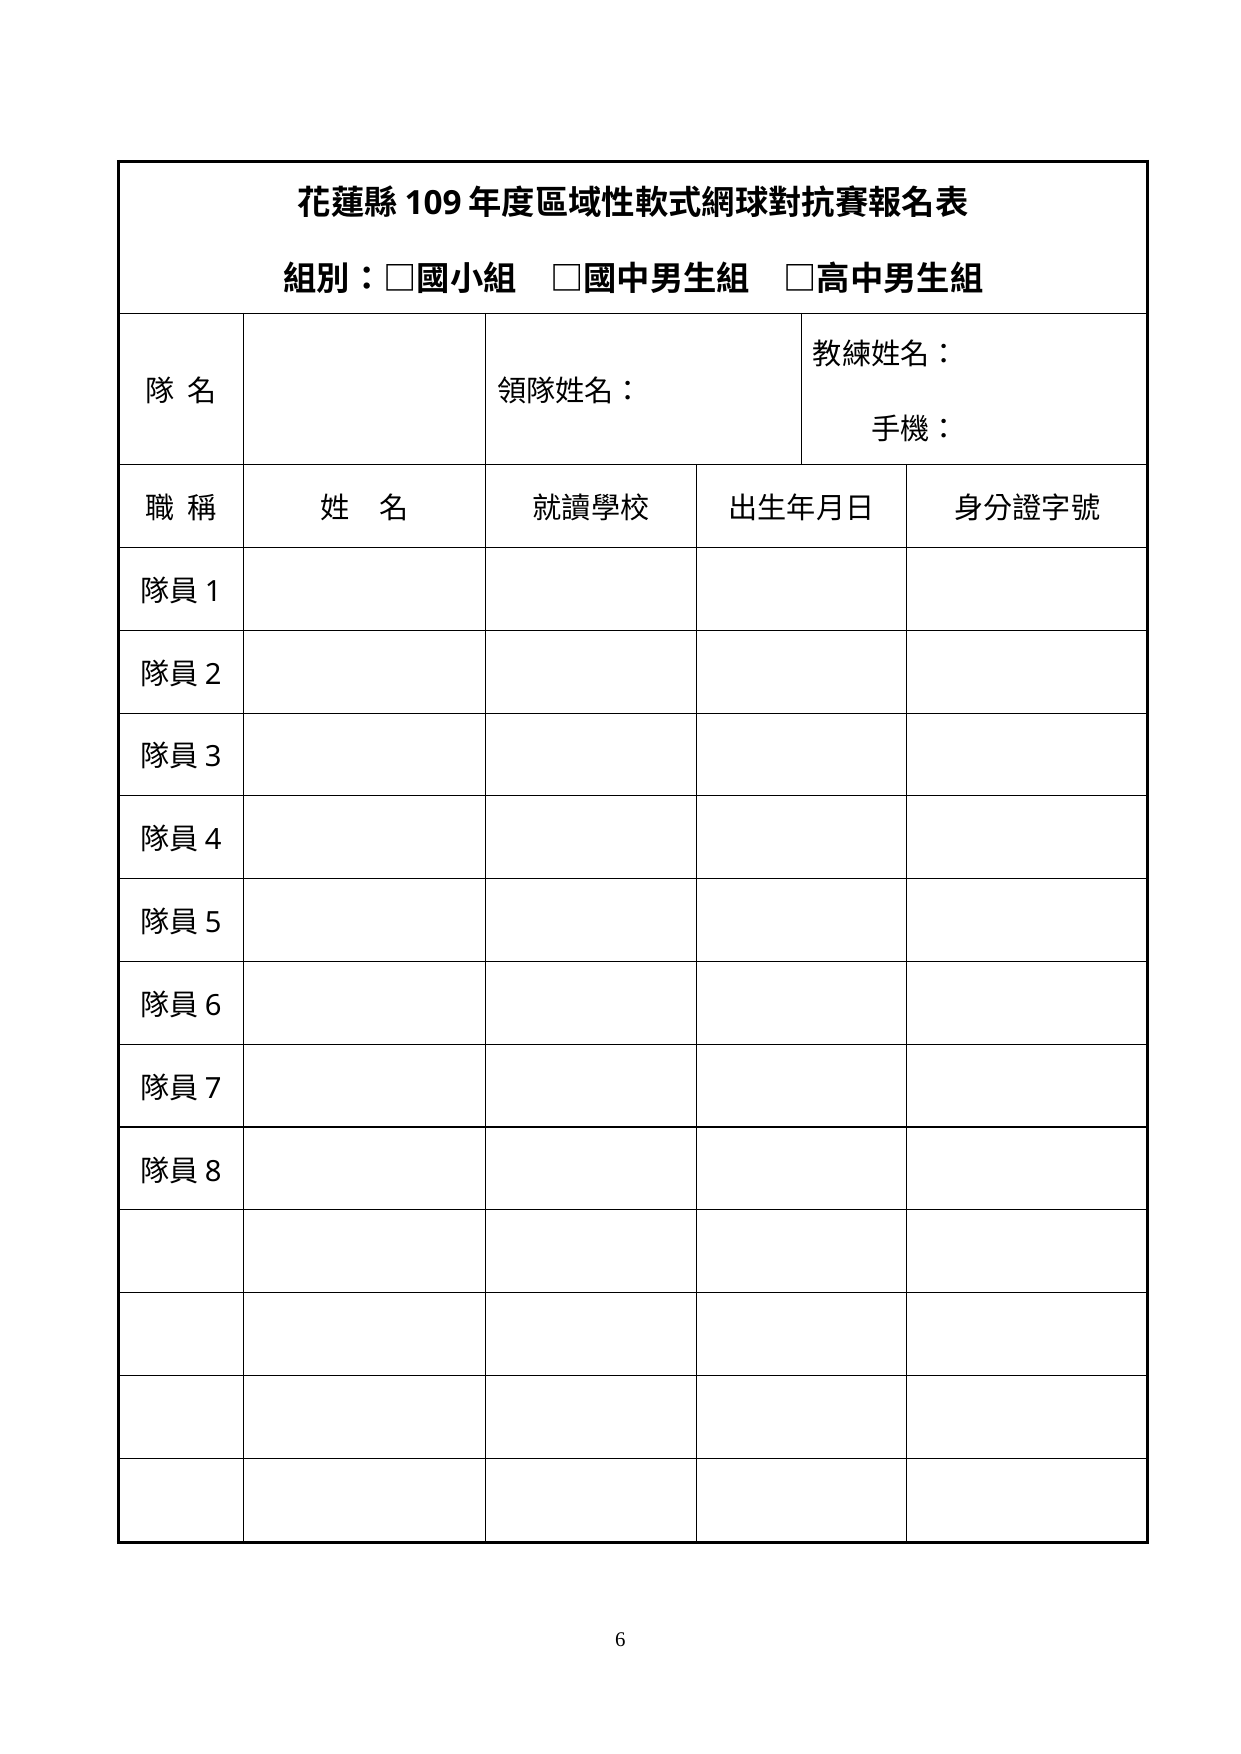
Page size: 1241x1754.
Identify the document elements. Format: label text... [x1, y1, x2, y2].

table_cell [486, 962, 696, 1044]
table_cell 隊員7 [120, 1045, 243, 1126]
table_cell [907, 714, 1146, 795]
table_cell [697, 796, 906, 878]
table_cell [907, 1210, 1146, 1292]
table_cell 隊員5 [120, 879, 243, 961]
table_header 花蓮縣109年度區域性軟式網球對抗賽報名表 組別：□國小組 □國中男生組 □高中男生組 [120, 163, 1146, 313]
table_cell [486, 1045, 696, 1126]
table_cell [486, 1293, 696, 1375]
table_cell [697, 962, 906, 1044]
table_cell 隊員8 [120, 1128, 243, 1209]
table_cell [697, 548, 906, 629]
table_cell [697, 1128, 906, 1209]
table_cell 隊員6 [120, 962, 243, 1044]
table_cell 領隊姓名： [486, 314, 801, 464]
table_cell [486, 631, 696, 712]
table_cell [697, 1459, 906, 1541]
table_cell [697, 1045, 906, 1126]
table_cell 隊 名 [120, 314, 243, 464]
table_cell [120, 1293, 243, 1375]
table_cell [244, 879, 485, 961]
table_cell 出生年月日 [697, 465, 906, 547]
table_cell [907, 796, 1146, 878]
table_cell [486, 1210, 696, 1292]
table_cell 隊員2 [120, 631, 243, 712]
table_cell [697, 1376, 906, 1458]
table_cell [486, 714, 696, 795]
table_cell 職 稱 [120, 465, 243, 547]
table_cell 就讀學校 [486, 465, 696, 547]
table_cell [244, 1293, 485, 1375]
table_cell [120, 1210, 243, 1292]
table_cell 隊員3 [120, 714, 243, 795]
table_cell [486, 879, 696, 961]
table_cell [244, 796, 485, 878]
table_cell [244, 714, 485, 795]
table_cell [244, 962, 485, 1044]
table_cell [244, 548, 485, 629]
table_cell 隊員1 [120, 548, 243, 629]
table_cell [697, 879, 906, 961]
table_cell [486, 1459, 696, 1541]
table_cell [244, 1459, 485, 1541]
table_cell [907, 1045, 1146, 1126]
table_cell [907, 548, 1146, 629]
table_cell [697, 1210, 906, 1292]
table_cell [486, 796, 696, 878]
table_cell 身分證字號 [907, 465, 1146, 547]
table_cell [907, 1459, 1146, 1541]
table_cell [486, 1376, 696, 1458]
table_cell [907, 1128, 1146, 1209]
table_cell [486, 1128, 696, 1209]
table_cell 姓 名 [244, 465, 485, 547]
table_cell [120, 1459, 243, 1541]
table_cell [244, 314, 485, 464]
table_cell [244, 631, 485, 712]
table_cell [907, 1293, 1146, 1375]
table_cell [907, 962, 1146, 1044]
table_cell [697, 714, 906, 795]
table_cell [120, 1376, 243, 1458]
table_cell [697, 631, 906, 712]
table_cell [244, 1128, 485, 1209]
table_cell 教練姓名： 手機： [802, 314, 1146, 464]
table_cell [907, 1376, 1146, 1458]
table_cell [907, 631, 1146, 712]
table_cell [244, 1045, 485, 1126]
table_cell 隊員4 [120, 796, 243, 878]
table_cell [486, 548, 696, 629]
table_cell [697, 1293, 906, 1375]
table_cell [244, 1210, 485, 1292]
table_cell [907, 879, 1146, 961]
table_cell [244, 1376, 485, 1458]
